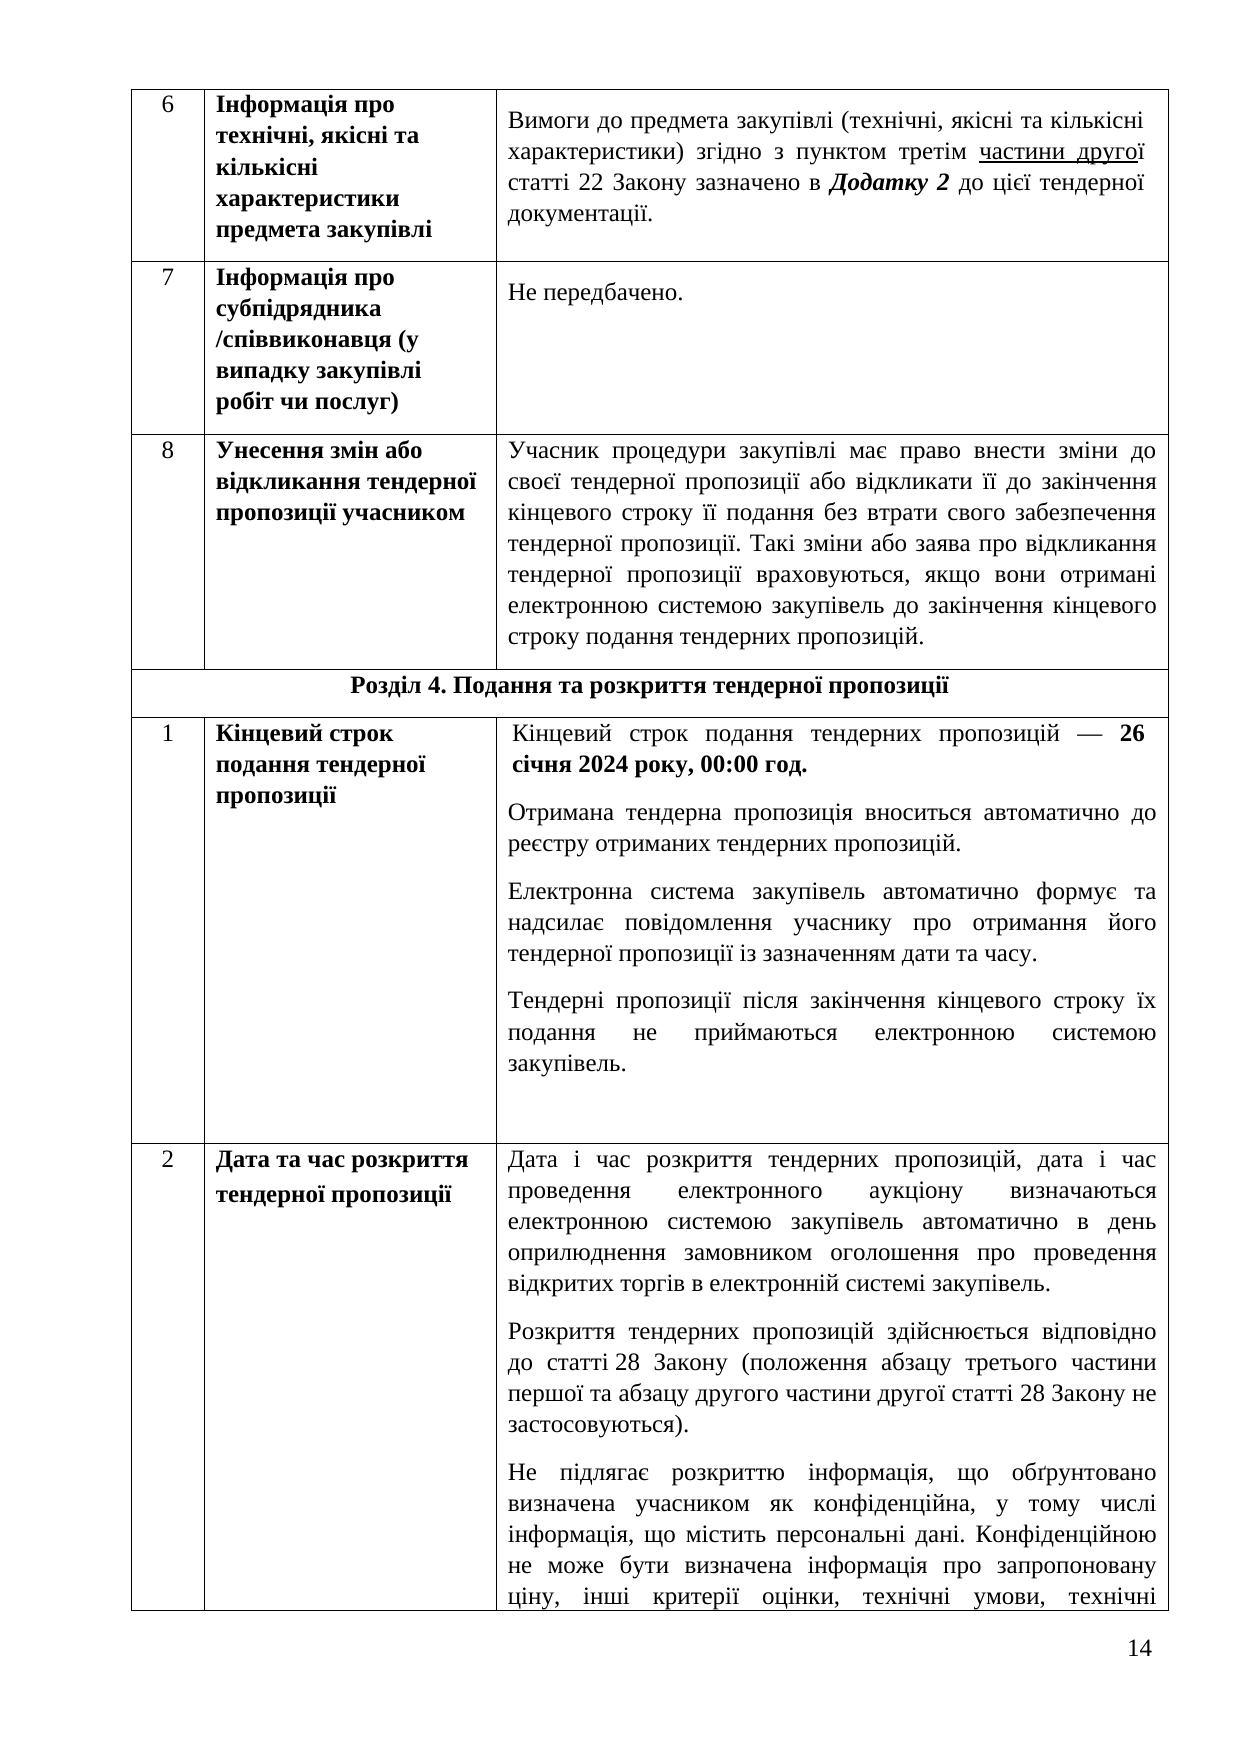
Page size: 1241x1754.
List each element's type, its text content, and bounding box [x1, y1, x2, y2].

table_cell 2 [132, 1144, 204, 1610]
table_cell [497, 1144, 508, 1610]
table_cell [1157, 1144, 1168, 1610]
table_cell Інформація про субпідрядника /співвиконавця (у випадку закупівлі робіт чи послуг) [205, 262, 496, 434]
table_cell Вимоги до предмета закупівлі (технічні, якісні та кількісні характеристики) згідно з пунктом третім частини другої статті 22 Закону зазначено в Додатку 2 до цієї тендерної документації. [497, 90, 1168, 261]
table_cell Не передбачено. [497, 262, 1168, 434]
table_cell Учасник процедури закупівлі має право внести зміни до своєї тендерної пропозиції або відкликати її до закінчення кінцевого строку її подання без втрати свого забезпечення тендерної пропозиції. Такі зміни або заява про відкликання тендерної пропозиції враховуються, якщо вони отримані електронною системою закупівель до закінчення кінцевого строку подання тендерних пропозицій. [497, 435, 1168, 669]
table_cell 8 [132, 435, 204, 669]
table_cell Унесення змін або відкликання тендерної пропозиції учасником [205, 435, 496, 669]
table_cell 6 [132, 90, 204, 261]
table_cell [205, 1144, 496, 1610]
table_cell Кінцевий строк подання тендерних пропозицій — 26 січня 2024 року, 00:00 год. Отримана тендерна пропозиція вноситься автоматично до реєстру отриманих тендерних пропозицій. Електронна система закупівель автоматично формує та надсилає повідомлення учаснику про отримання його тендерної пропозиції із зазначенням дати та часу. Тендерні пропозиції після закінчення кінцевого строку їх подання не приймаються електронною системою закупівель. [497, 718, 1168, 1143]
table_cell 7 [132, 262, 204, 434]
table_cell 1 [132, 718, 204, 1143]
table_cell Кінцевий строк подання тендерної пропозиції [205, 718, 496, 1143]
table_cell Інформація про технічні, якісні та кількісні характеристики предмета закупівлі [205, 90, 496, 261]
table_cell Розділ 4. Подання та розкриття тендерної пропозиції [132, 670, 1168, 717]
